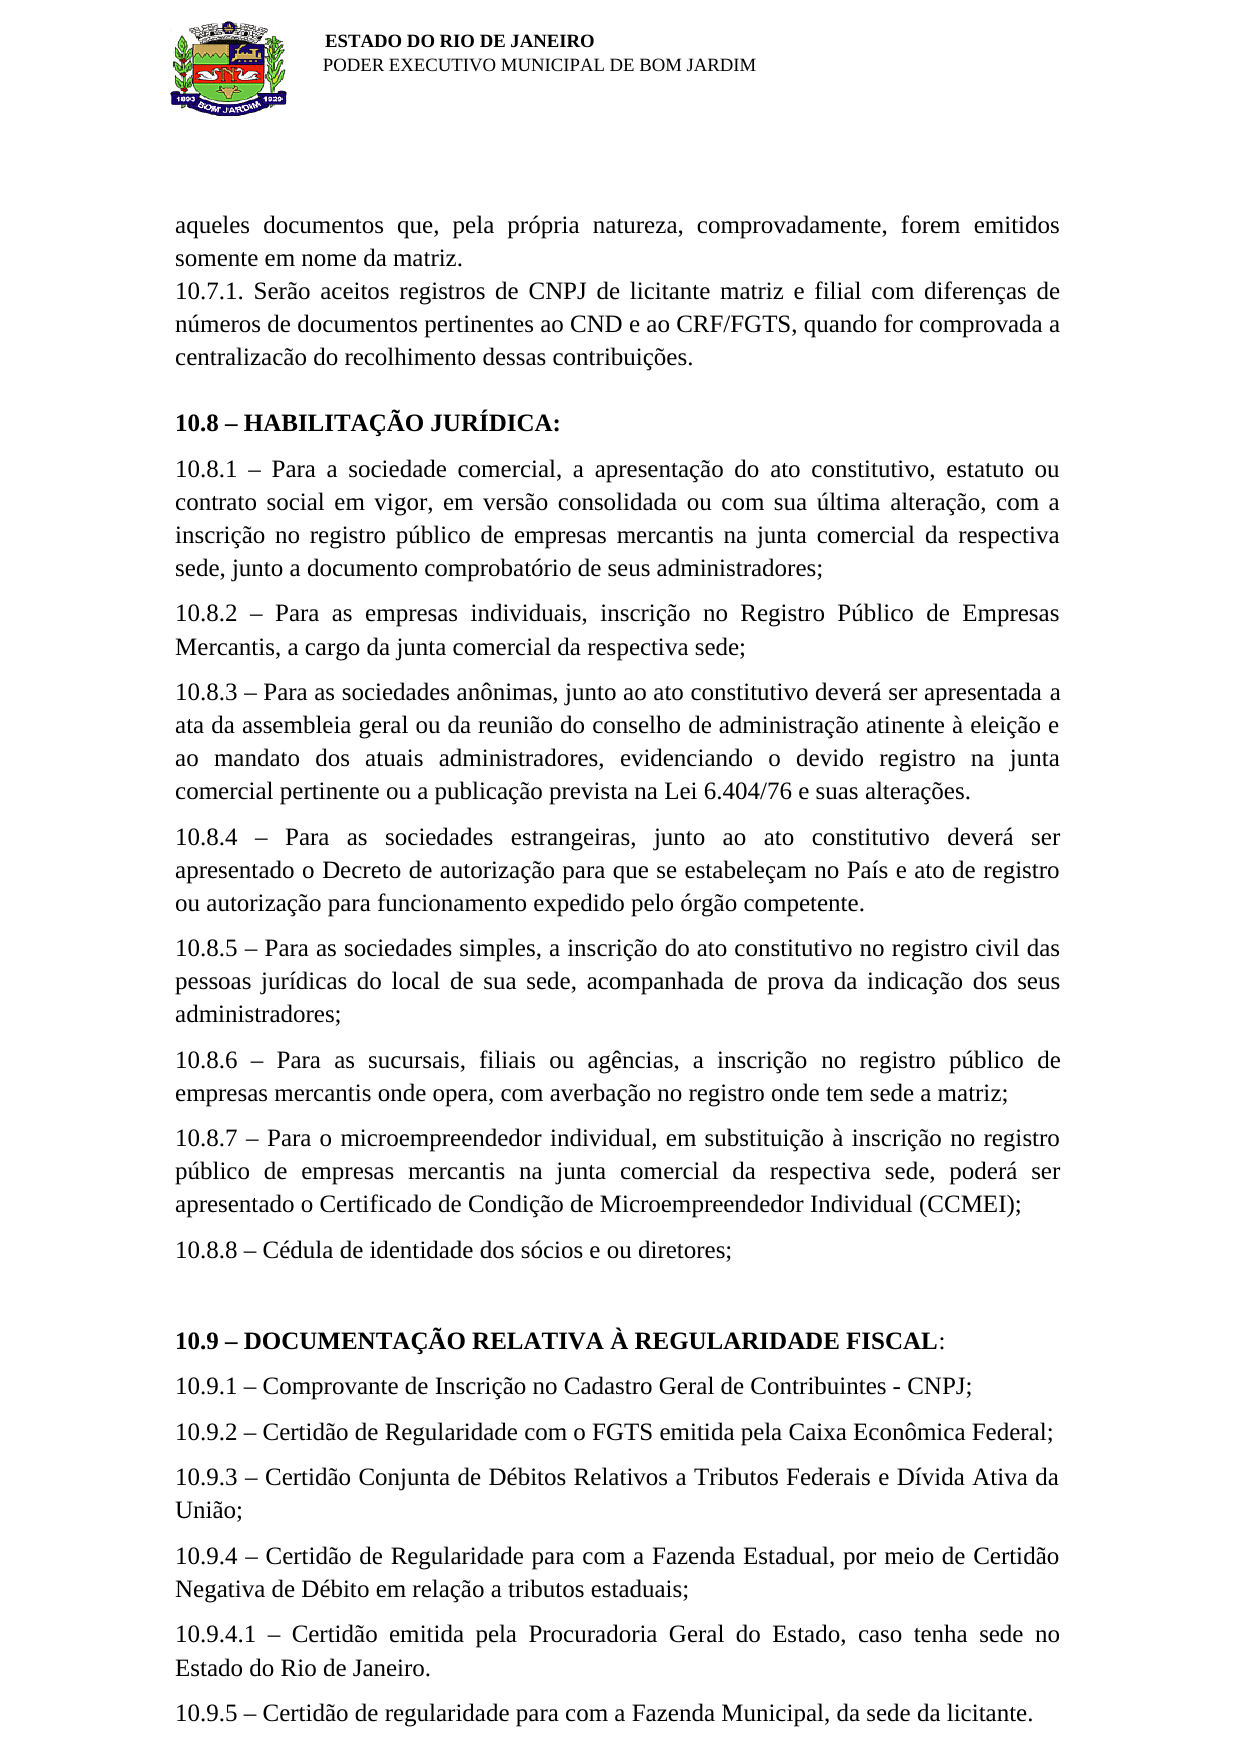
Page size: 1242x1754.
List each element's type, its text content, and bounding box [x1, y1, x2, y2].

text 10.9.3 – Certidão Conjunta de Débitos Relativos a Tributos Federais e Dívida Ativa da União; [175, 1462, 1061, 1524]
text 10.9 – DOCUMENTAÇÃO RELATIVA À REGULARIDADE FISCAL: [175, 1326, 1061, 1355]
text 10.9.2 – Certidão de Regularidade com o FGTS emitida pela Caixa Econômica Federal; [175, 1417, 1061, 1446]
text 10.8.2 – Para as empresas individuais, inscrição no Registro Público de Empresas Mercantis, a cargo da junta comercial da respectiva sede; [175, 598, 1061, 660]
text 10.9.4.1 – Certidão emitida pela Procuradoria Geral do Estado, caso tenha sede no Estado do Rio de Janeiro. [175, 1619, 1061, 1681]
text 10.8 – HABILITAÇÃO JURÍDICA: [175, 408, 1061, 437]
text 10.8.7 – Para o microempreendedor individual, em substituição à inscrição no registro público de empresas mercantis na junta comercial da respectiva sede, poderá ser apresentado o Certificado de Condição de Microempreendedor Individual (CCMEI); [175, 1123, 1061, 1218]
text 10.8.8 – Cédula de identidade dos sócios e ou diretores; [175, 1235, 1061, 1264]
text 10.8.4 – Para as sociedades estrangeiras, junto ao ato constitutivo deverá ser apresentado o Decreto de autorização para que se estabeleçam no País e ato de registro ou autorização para funcionamento expedido pelo órgão competente. [175, 822, 1061, 916]
text 10.9.4 – Certidão de Regularidade para com a Fazenda Estadual, por meio de Certidão Negativa de Débito em relação a tributos estaduais; [175, 1541, 1061, 1603]
text 10.7.1. Serão aceitos registros de CNPJ de licitante matriz e filial com diferenças de números de documentos pertinentes ao CND e ao CRF/FGTS, quando for comprovada a centralizacão do recolhimento dessas contribuições. [175, 276, 1061, 371]
text 10.8.1 – Para a sociedade comercial, a apresentação do ato constitutivo, estatuto ou contrato social em vigor, em versão consolidada ou com sua última alteração, com a inscrição no registro público de empresas mercantis na junta comercial da respectiva sede, junto a documento comprobatório de seus administradores; [175, 454, 1061, 582]
picture [167, 19, 290, 117]
text 10.9.5 – Certidão de regularidade para com a Fazenda Municipal, da sede da licitante. [175, 1698, 1061, 1727]
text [175, 210, 1061, 272]
text 10.8.6 – Para as sucursais, filiais ou agências, a inscrição no registro público de empresas mercantis onde opera, com averbação no registro onde tem sede a matriz; [175, 1045, 1061, 1107]
text 10.9.1 – Comprovante de Inscrição no Cadastro Geral de Contribuintes - CNPJ; [175, 1371, 1061, 1400]
text 10.8.5 – Para as sociedades simples, a inscrição do ato constitutivo no registro civil das pessoas jurídicas do local de sua sede, acompanhada de prova da indicação dos seus administradores; [175, 933, 1061, 1028]
text 10.8.3 – Para as sociedades anônimas, junto ao ato constitutivo deverá ser apresentada a ata da assembleia geral ou da reunião do conselho de administração atinente à eleição e ao mandato dos atuais administradores, evidenciando o devido registro na junta comercial pertinente ou a publicação prevista na Lei 6.404/76 e suas alterações. [175, 677, 1061, 805]
